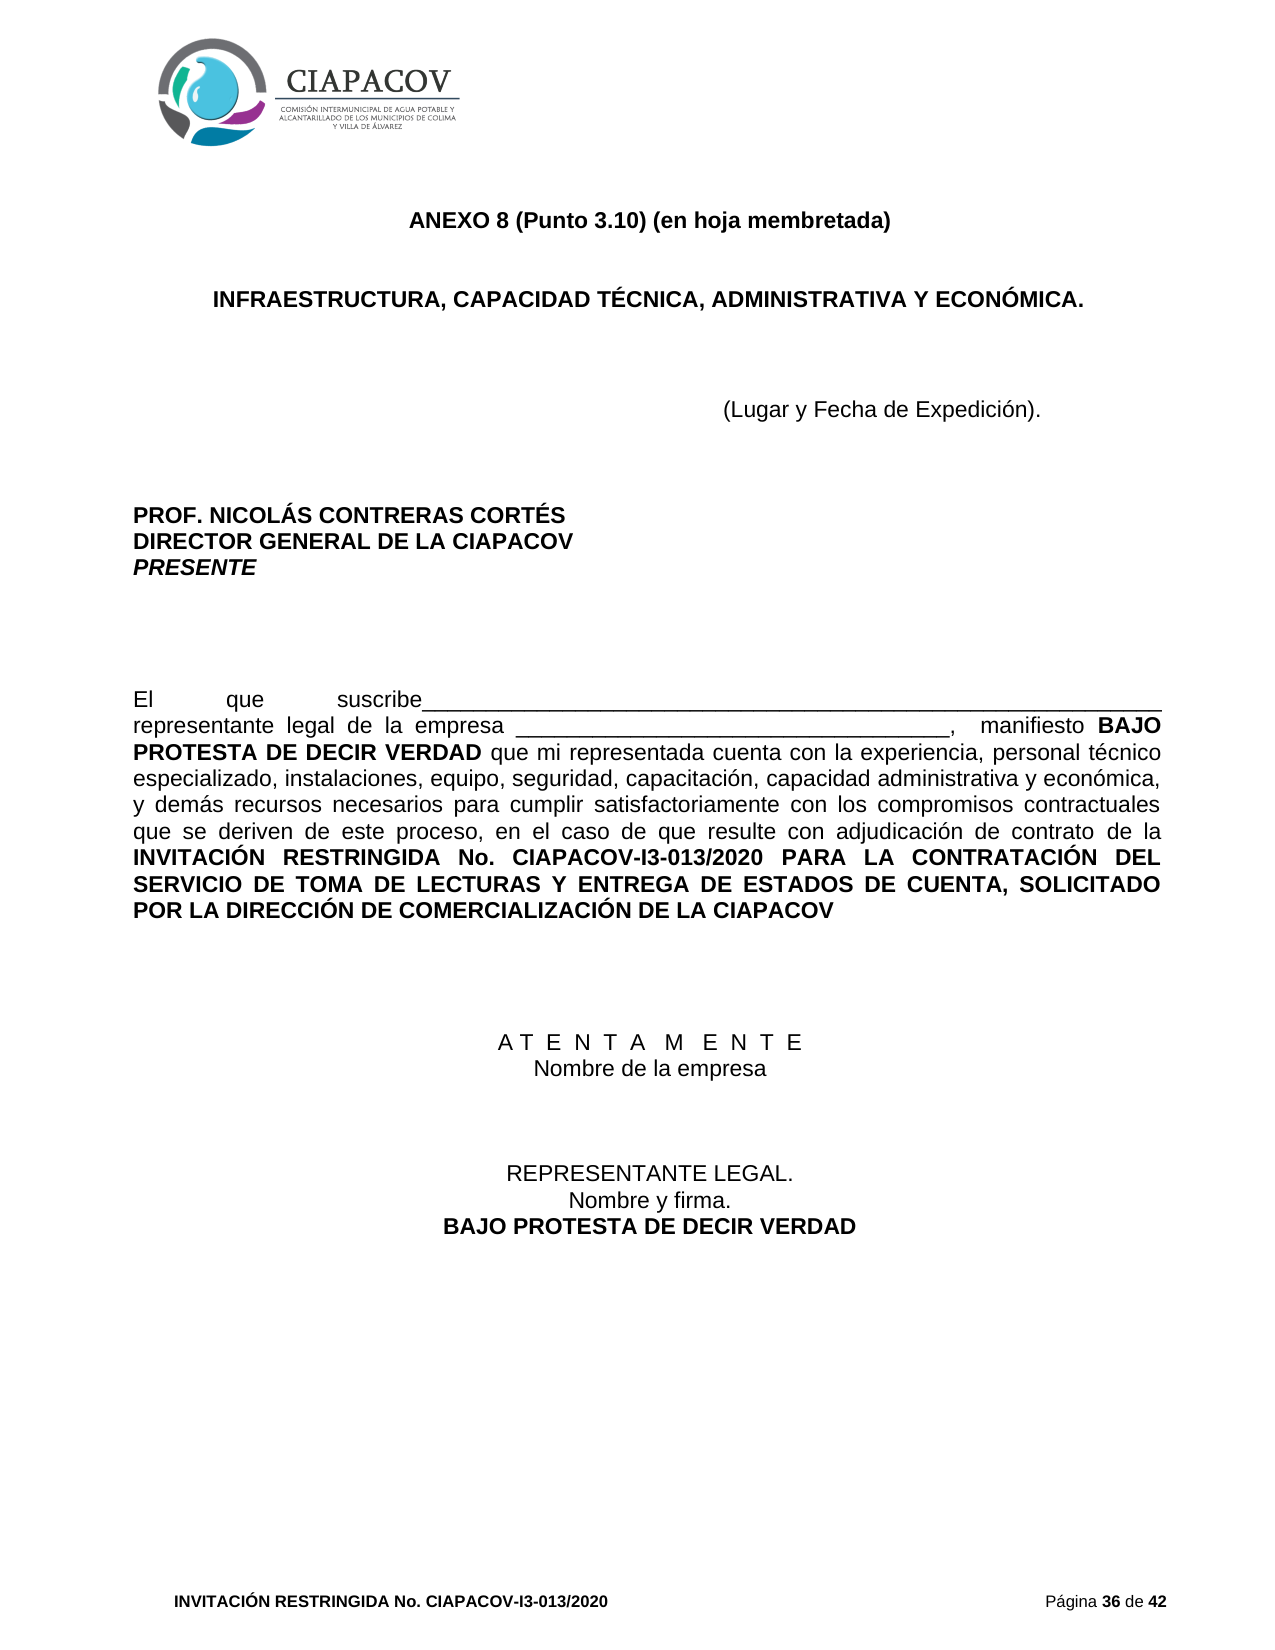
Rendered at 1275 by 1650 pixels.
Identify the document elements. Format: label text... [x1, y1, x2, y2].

text REPRESENTANTE LEGAL. [133, 1160, 1167, 1187]
text (Lugar y Fecha de Expedición). [723, 396, 1167, 422]
subtitle PRESENTE [133, 554, 1167, 581]
text ANEXO 8 (Punto 3.10) (en hoja membretada) [133, 207, 1167, 233]
text A T E N T A M E N T E [133, 1029, 1167, 1055]
picture [153, 36, 464, 151]
text INFRAESTRUCTURA, CAPACIDAD TÉCNICA, ADMINISTRATIVA Y ECONÓMICA. [133, 286, 1164, 312]
text El que suscribe__________________________________________________________ representante legal de la empresa __________________________________, manifiesto BAJO PROTESTA DE DECIR VERDAD que mi representada cuenta con la experiencia, personal técnico especializado, instalaciones, equipo, seguridad, capacitación, capacidad administrativa y económica, y demás recursos necesarios para cumplir satisfactoriamente con los compromisos contractuales que se deriven de este proceso, en el caso de que resulte con adjudicación de contrato de la INVITACIÓN RESTRINGIDA No. CIAPACOV-I3-013/2020 PARA LA CONTRATACIÓN DEL SERVICIO DE TOMA DE LECTURAS Y ENTREGA DE ESTADOS DE CUENTA, SOLICITADO POR LA DIRECCIÓN DE COMERCIALIZACIÓN DE LA CIAPACOV [133, 686, 1161, 923]
subtitle PROF. NICOLÁS CONTRERAS CORTÉS [133, 502, 1167, 528]
text Nombre de la empresa [133, 1055, 1167, 1081]
text BAJO PROTESTA DE DECIR VERDAD [133, 1213, 1167, 1239]
text Nombre y firma. [133, 1187, 1167, 1213]
text DIRECTOR GENERAL DE LA CIAPACOV [133, 528, 1167, 554]
